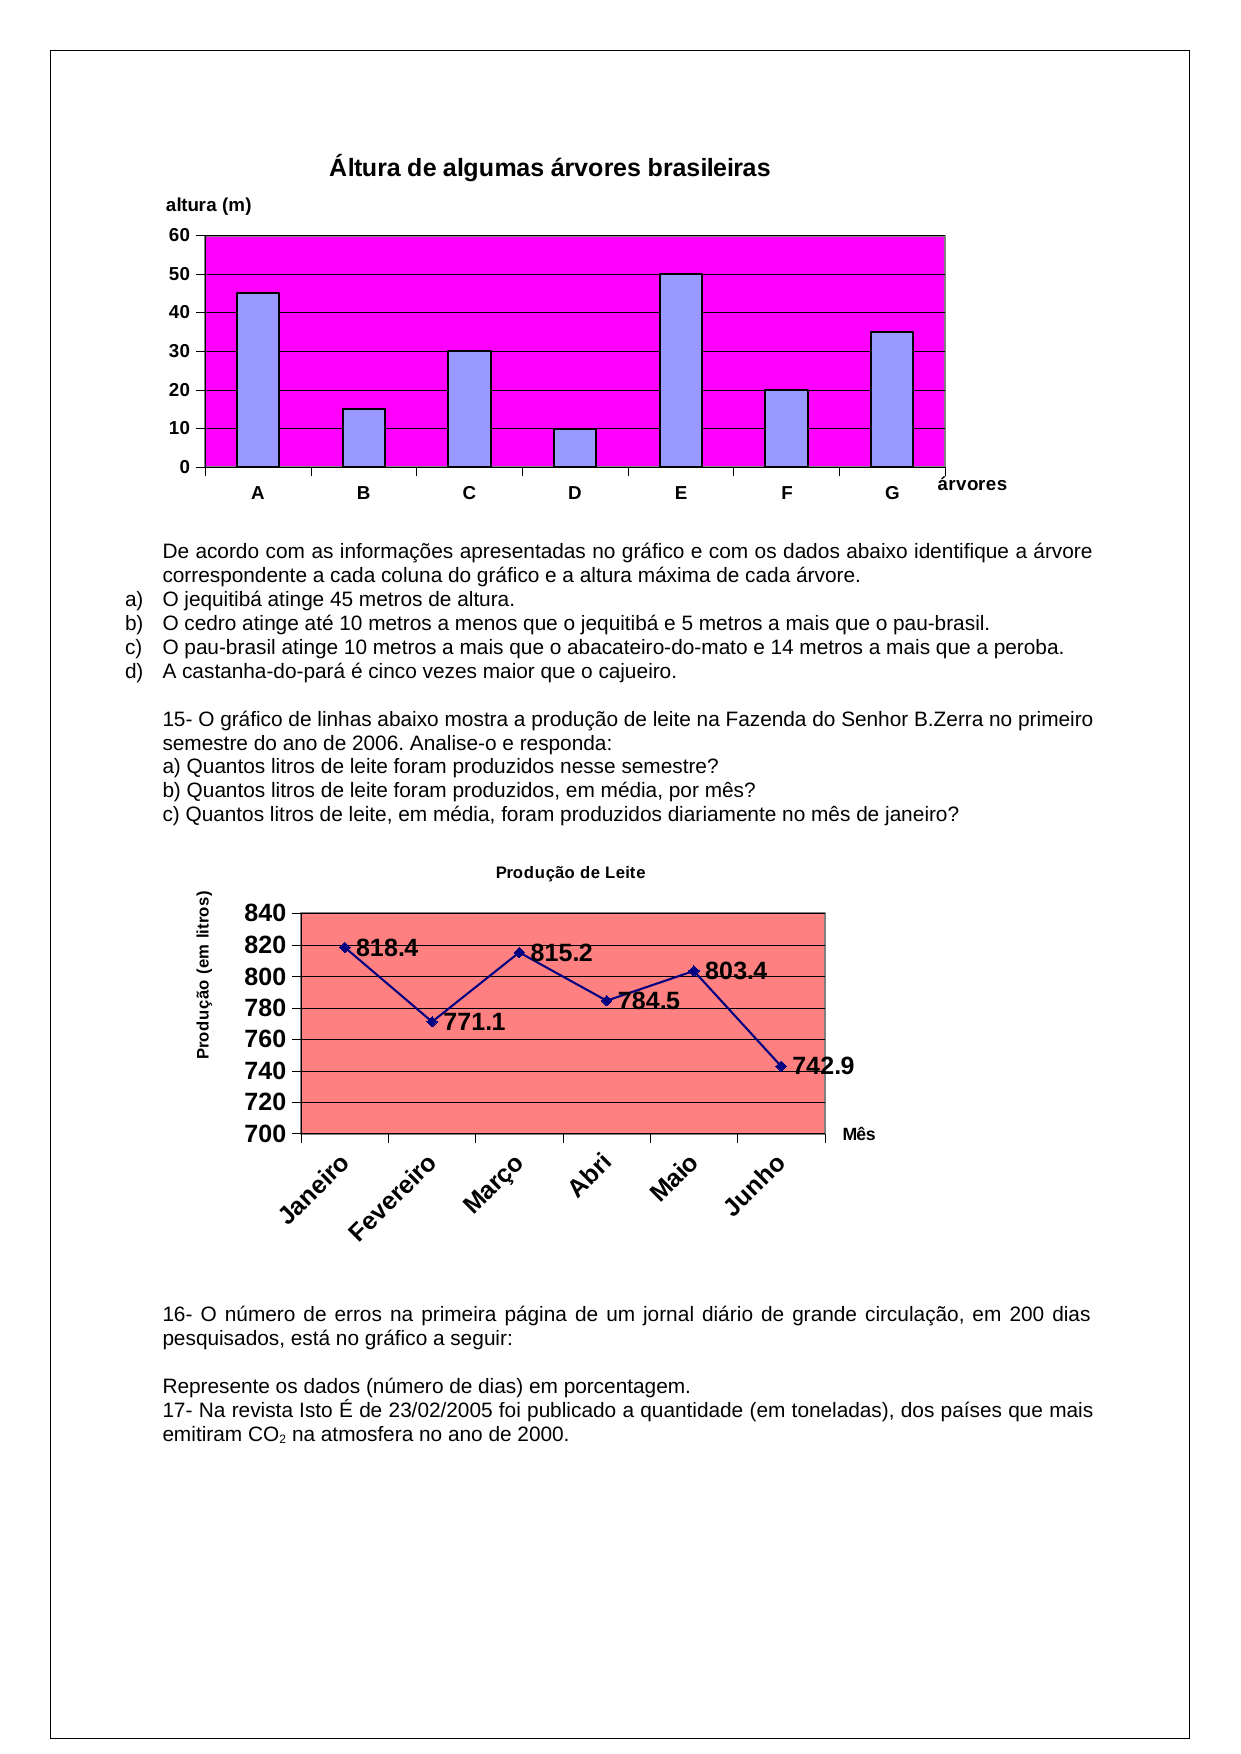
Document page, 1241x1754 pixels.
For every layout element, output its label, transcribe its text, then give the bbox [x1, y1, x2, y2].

text 15- O gráfico de linhas abaixo mostra a produção de leite na Fazenda do Senhor B.Zerra no primeiro semestre do ano de 2006. Analise-o e responda: [162, 706, 1094, 754]
text c) Quantos litros de leite, em média, foram produzidos diariamente no mês de janeiro? [162, 802, 1094, 826]
text 17- Na revista Isto É de 23/02/2005 foi publicado a quantidade (em toneladas), dos países que mais emitiram CO2 na atmosfera no ano de 2000. [162, 1398, 1094, 1446]
list A castanha-do-pará é cinco vezes maior que o cajueiro. [125, 658, 1153, 682]
text De acordo com as informações apresentadas no gráfico e com os dados abaixo identifique a árvore correspondente a cada coluna do gráfico e a altura máxima de cada árvore. [162, 539, 1094, 587]
text 16- O número de erros na primeira página de um jornal diário de grande circulação, em 200 dias pesquisados, está no gráfico a seguir: [162, 1302, 1093, 1350]
text a) Quantos litros de leite foram produzidos nesse semestre? [162, 754, 1094, 778]
text b) Quantos litros de leite foram produzidos, em média, por mês? [162, 778, 1094, 802]
text Represente os dados (número de dias) em porcentagem. [162, 1374, 1093, 1398]
list O pau-brasil atinge a mais que o abacateiro-do-mato e a mais que a peroba. [125, 634, 1094, 658]
list O cedro atinge até a menos que o jequitibá e a mais que o pau-brasil. [125, 611, 1094, 634]
list O jequitibá atinge de altura. [125, 587, 1094, 611]
